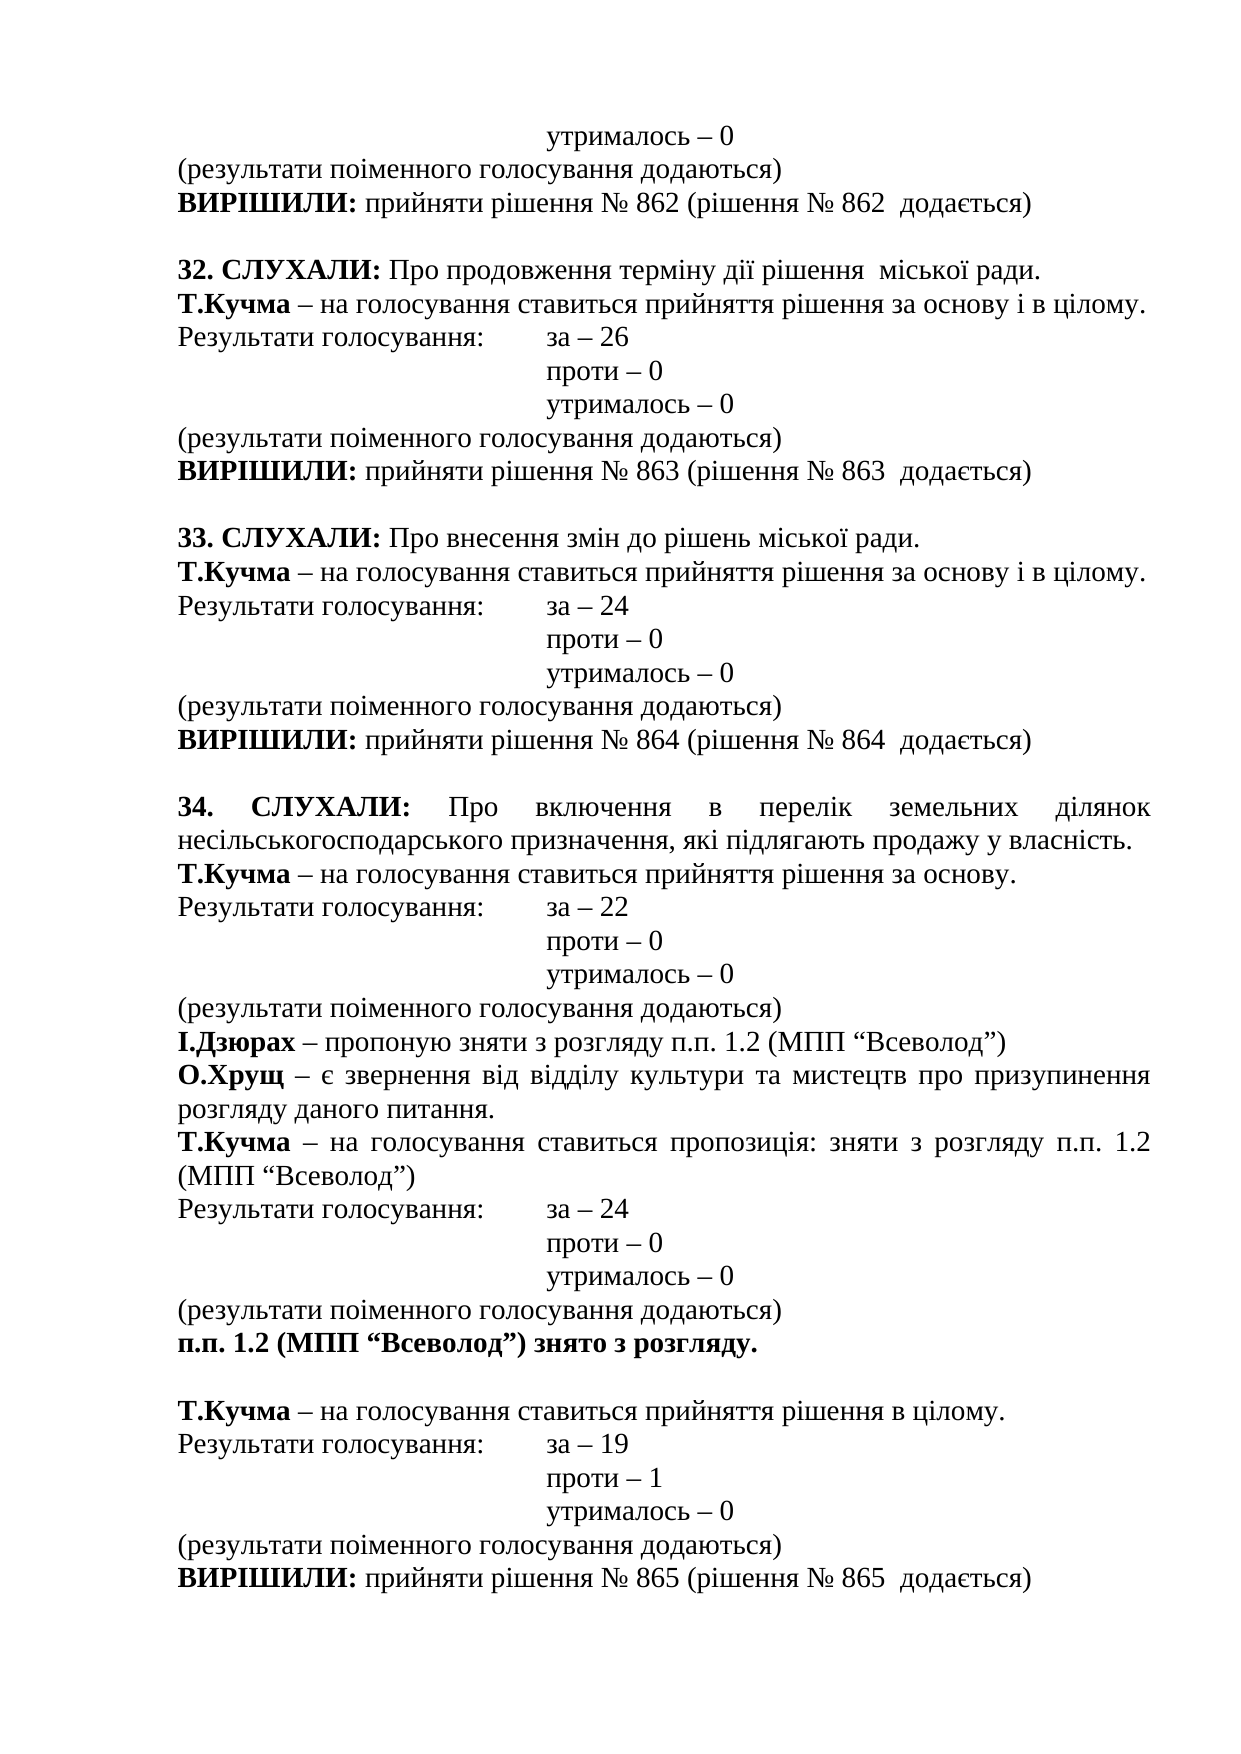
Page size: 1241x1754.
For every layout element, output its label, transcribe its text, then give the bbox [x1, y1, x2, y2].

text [177, 1527, 1152, 1560]
text проти – 0 [177, 1225, 1152, 1258]
text утрималось – 0 [177, 386, 1152, 420]
text Т.Кучма – на голосування ставиться прийняття рішення за основу і в цілому. [177, 286, 1152, 319]
text І.Дзюрах – пропоную зняти з розгляду п.п. 1.2 (МПП “Всеволод”) [177, 1024, 1152, 1057]
text Результати голосування: за – 24 [177, 588, 1152, 621]
text утрималось – 0 [177, 1493, 1152, 1527]
text ВИРІШИЛИ: прийняти рішення № 865 (рішення № 865 додається) [177, 1560, 1152, 1594]
text проти – 0 [177, 923, 1152, 957]
text утрималось – 0 [177, 957, 1152, 990]
text О.Хрущ – є звернення від відділу культури та мистецтв про призупинення розгляду даного питання. [177, 1057, 1152, 1124]
text (результати поіменного голосування додаються) [177, 688, 1152, 722]
text 32. СЛУХАЛИ: Про продовження терміну дії рішення міської ради. [177, 252, 1152, 286]
text проти – 0 [177, 353, 1152, 386]
text Результати голосування: за – 22 [177, 889, 1152, 923]
text Результати голосування: за – 26 [177, 319, 1152, 353]
text ВИРІШИЛИ: прийняти рішення № 863 (рішення № 863 додається) [177, 453, 1152, 487]
text утрималось – 0 [177, 118, 1152, 152]
text 33. СЛУХАЛИ: Про внесення змін до рішень міської ради. [177, 521, 1152, 554]
text ВИРІШИЛИ: прийняти рішення № 862 (рішення № 862 додається) [177, 185, 1152, 219]
text (результати поіменного голосування додаються) [177, 420, 1152, 453]
text Т.Кучма – на голосування ставиться прийняття рішення в цілому. [177, 1393, 1152, 1426]
text Результати голосування: за – 19 [177, 1426, 1152, 1460]
text п.п. 1.2 (МПП “Всеволод”) знято з розгляду. [177, 1326, 1152, 1359]
text 34. СЛУХАЛИ: Про включення в перелік земельних ділянок несільськогосподарського призначення, які підлягають продажу у власність. [177, 789, 1152, 856]
text Результати голосування: за – 24 [177, 1191, 1152, 1225]
text Т.Кучма – на голосування ставиться пропозиція: зняти з розгляду п.п. 1.2 (МПП “Всеволод”) [177, 1124, 1152, 1191]
text ВИРІШИЛИ: прийняти рішення № 864 (рішення № 864 додається) [177, 722, 1152, 755]
text (результати поіменного голосування додаються) [177, 152, 1152, 185]
text проти – 1 [177, 1460, 1152, 1493]
text проти – 0 [177, 621, 1152, 655]
text Т.Кучма – на голосування ставиться прийняття рішення за основу і в цілому. [177, 554, 1152, 588]
text утрималось – 0 [177, 655, 1152, 688]
text утрималось – 0 [177, 1258, 1152, 1292]
text Т.Кучма – на голосування ставиться прийняття рішення за основу. [177, 856, 1152, 889]
text (результати поіменного голосування додаються) [177, 990, 1152, 1024]
text (результати поіменного голосування додаються) [177, 1292, 1152, 1326]
